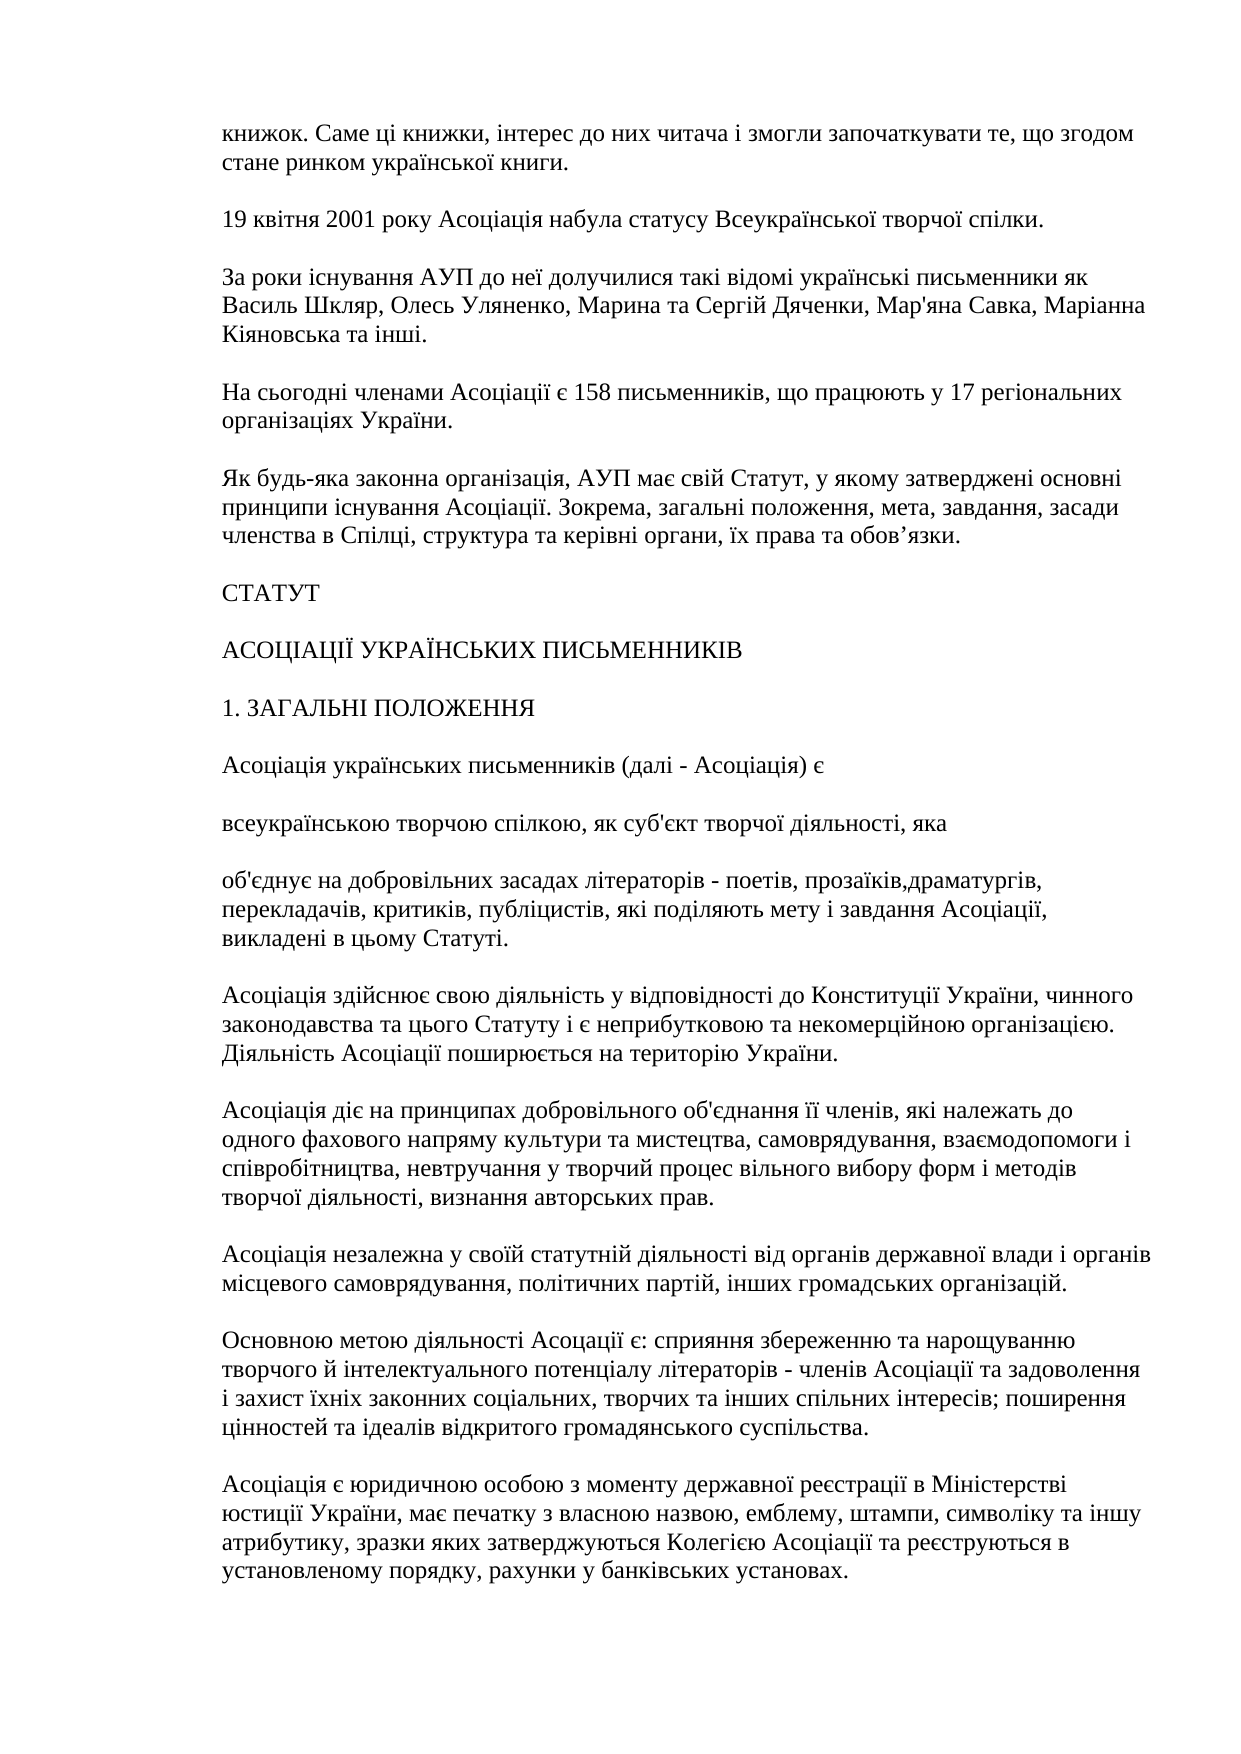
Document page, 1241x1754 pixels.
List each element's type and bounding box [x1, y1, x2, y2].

text [222, 118, 1152, 1613]
